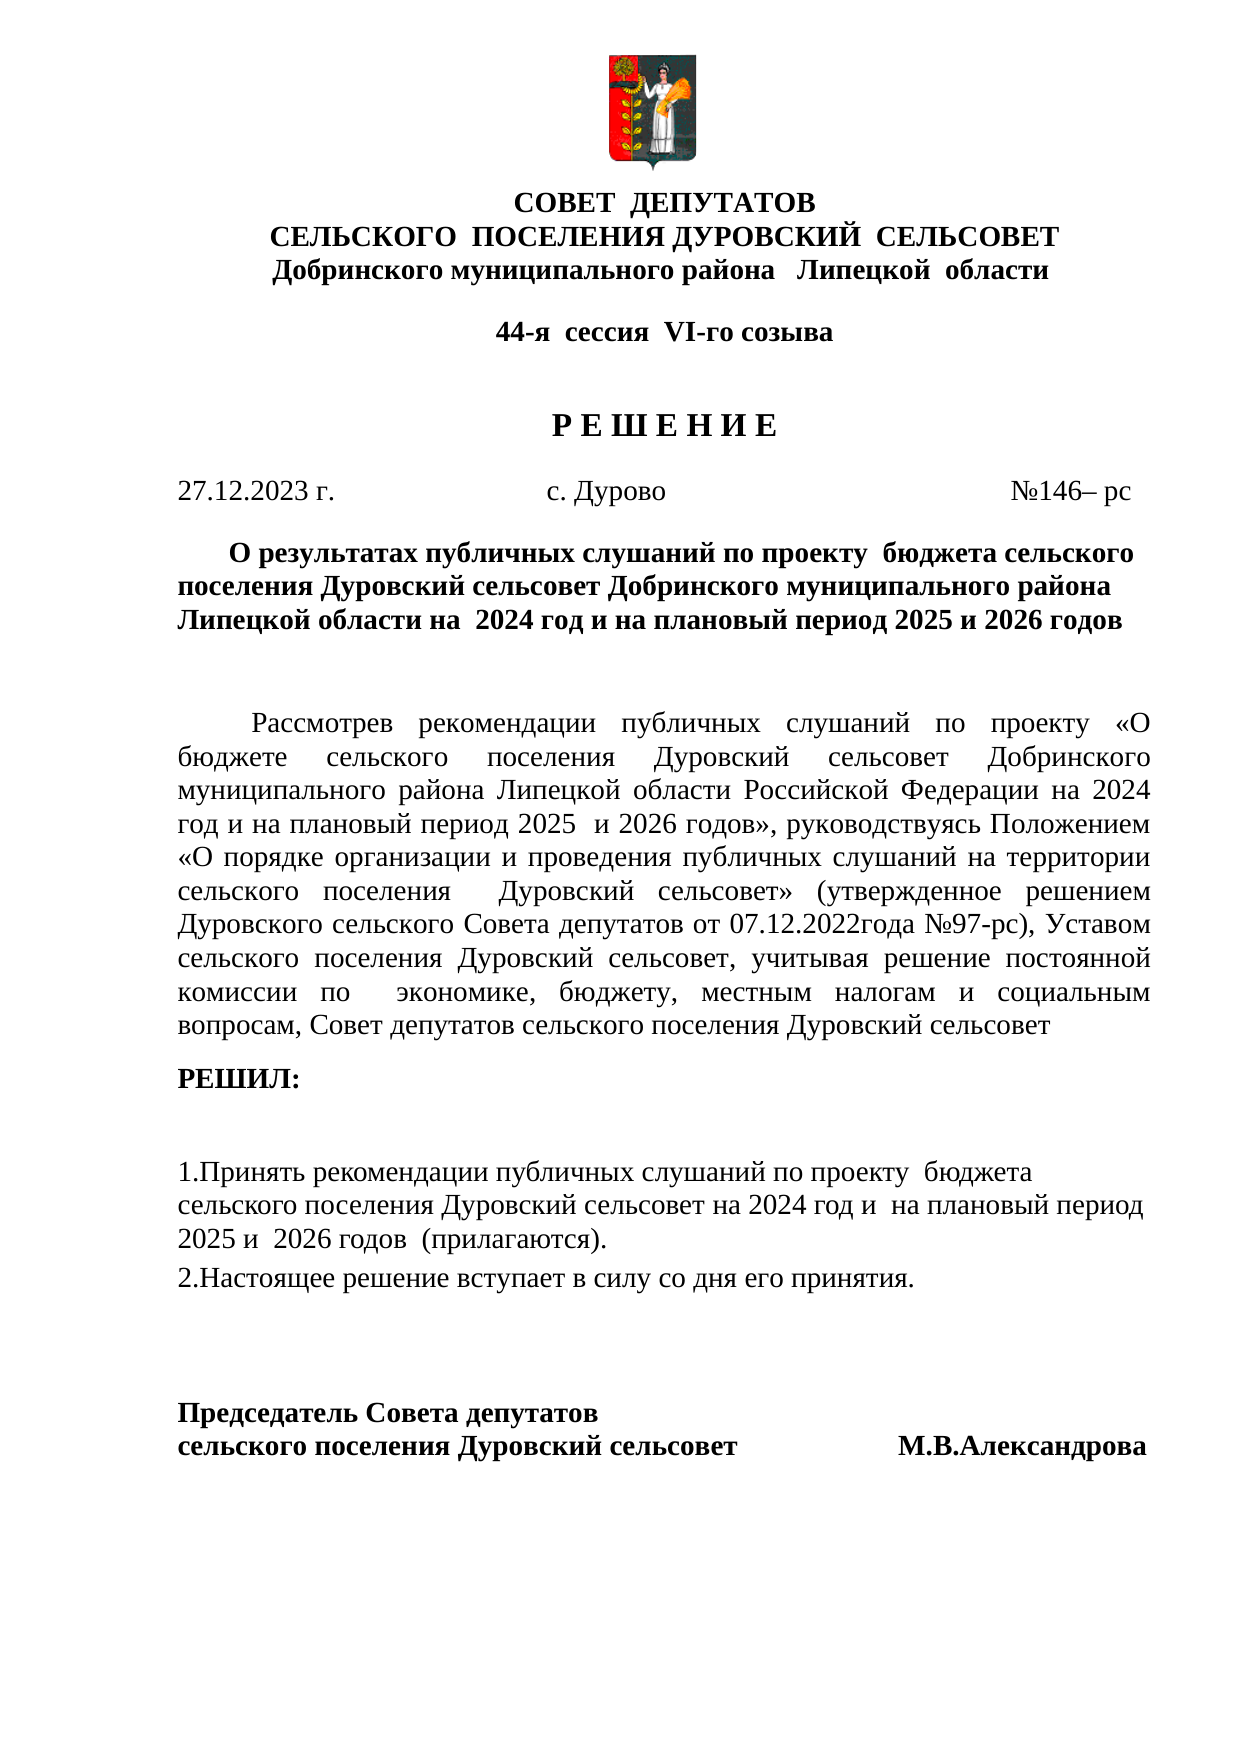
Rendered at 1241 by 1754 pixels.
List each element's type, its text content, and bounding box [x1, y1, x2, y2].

text Р Е Ш Е Н И Е [177, 406, 1152, 444]
text О результатах публичных слушаний по проекту бюджета сельского поселения Дуровский сельсовет Добринского муниципального района Липецкой области на 2024 год и на плановый период 2025 и 2026 годов [177, 535, 1152, 636]
text Рассмотрев рекомендации публичных слушаний по проекту «О бюджете сельского поселения Дуровский сельсовет Добринского муниципального района Липецкой области Российской Федерации на 2024 год и на плановый период 2025 и 2026 годов», руководствуясь Положением «О порядке организации и проведения публичных слушаний на территории сельского поселения Дуровский сельсовет» (утвержденное решением Дуровского сельского Совета депутатов от 07.12.2022года №97-рс), Уставом сельского поселения Дуровский сельсовет, учитывая решение постоянной комиссии по экономике, бюджету, местным налогам и социальным вопросам, Совет депутатов сельского поселения Дуровский сельсовет [177, 705, 1152, 1041]
text Председатель Совета депутатов [177, 1395, 1152, 1428]
subtitle 1.Принять рекомендации публичных слушаний по проекту бюджета сельского поселения Дуровский сельсовет на 2024 год и на плановый период 2025 и 2026 годов (прилагаются). [177, 1154, 1152, 1254]
text СЕЛЬСКОГО ПОСЕЛЕНИЯ ДУРОВСКИЙ СЕЛЬСОВЕТ [177, 219, 1152, 252]
text 44-я сессия VI-го созыва [177, 314, 1152, 348]
text 27.12.2023 г. с. Дурово №146– рс [177, 473, 1152, 506]
text 2.Настоящее решение вступает в силу со дня его принятия. [177, 1261, 1152, 1294]
text СОВЕТ ДЕПУТАТОВ [177, 185, 1152, 219]
text сельского поселения Дуровский сельсовет М.В.Александрова [177, 1428, 1152, 1462]
text Добринского муниципального района Липецкой области [177, 252, 1152, 286]
picture [608, 54, 697, 171]
text РЕШИЛ: [177, 1062, 1152, 1095]
